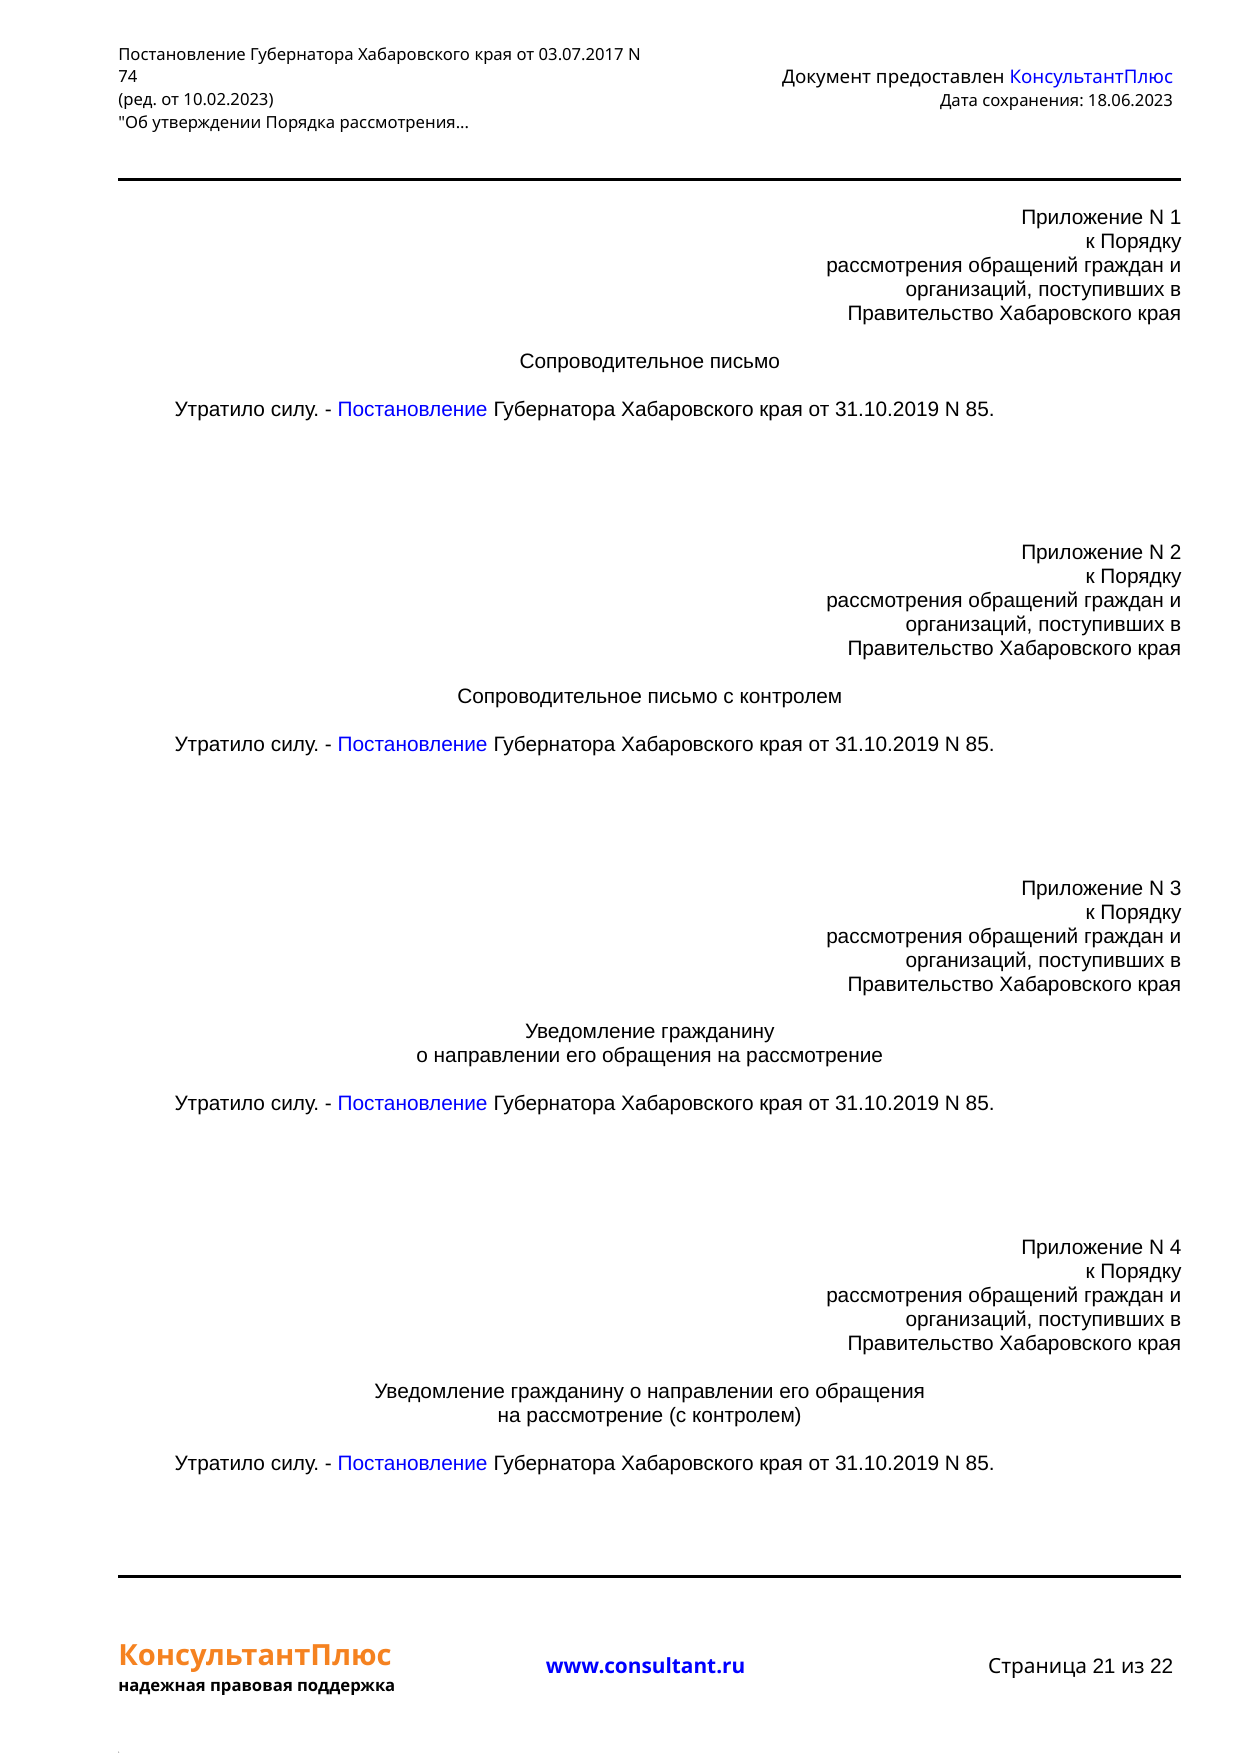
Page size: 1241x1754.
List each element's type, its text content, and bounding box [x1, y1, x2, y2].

text Приложение N 4 [118, 1235, 1181, 1259]
text рассмотрения обращений граждан и [118, 1283, 1181, 1307]
text о направлении его обращения на рассмотрение [118, 1043, 1181, 1067]
text рассмотрения обращений граждан и [118, 588, 1181, 612]
text Утратило силу. - Постановление Губернатора Хабаровского края от 31.10.2019 N 85. [118, 1451, 1181, 1474]
text Сопроводительное письмо с контролем [118, 684, 1181, 708]
text Правительство Хабаровского края [118, 301, 1181, 324]
text Приложение N 2 [118, 540, 1181, 564]
text Приложение N 1 [118, 205, 1181, 229]
text Правительство Хабаровского края [118, 636, 1181, 660]
text на рассмотрение (с контролем) [118, 1403, 1181, 1427]
text к Порядку [118, 564, 1181, 588]
text к Порядку [118, 899, 1181, 923]
text Правительство Хабаровского края [118, 1331, 1181, 1355]
text Правительство Хабаровского края [118, 971, 1181, 995]
text рассмотрения обращений граждан и [118, 253, 1181, 277]
text организаций, поступивших в [118, 1307, 1181, 1331]
text Приложение N 3 [118, 876, 1181, 899]
text организаций, поступивших в [118, 612, 1181, 636]
text Уведомление гражданину о направлении его обращения [118, 1379, 1181, 1403]
text к Порядку [118, 1259, 1181, 1283]
text организаций, поступивших в [118, 277, 1181, 301]
text Уведомление гражданину [118, 1019, 1181, 1043]
text Утратило силу. - Постановление Губернатора Хабаровского края от 31.10.2019 N 85. [118, 1091, 1181, 1115]
text организаций, поступивших в [118, 947, 1181, 971]
text Утратило силу. - Постановление Губернатора Хабаровского края от 31.10.2019 N 85. [118, 732, 1181, 756]
text к Порядку [118, 229, 1181, 253]
text Утратило силу. - Постановление Губернатора Хабаровского края от 31.10.2019 N 85. [118, 396, 1181, 420]
text рассмотрения обращений граждан и [118, 923, 1181, 947]
text Сопроводительное письмо [118, 348, 1181, 372]
